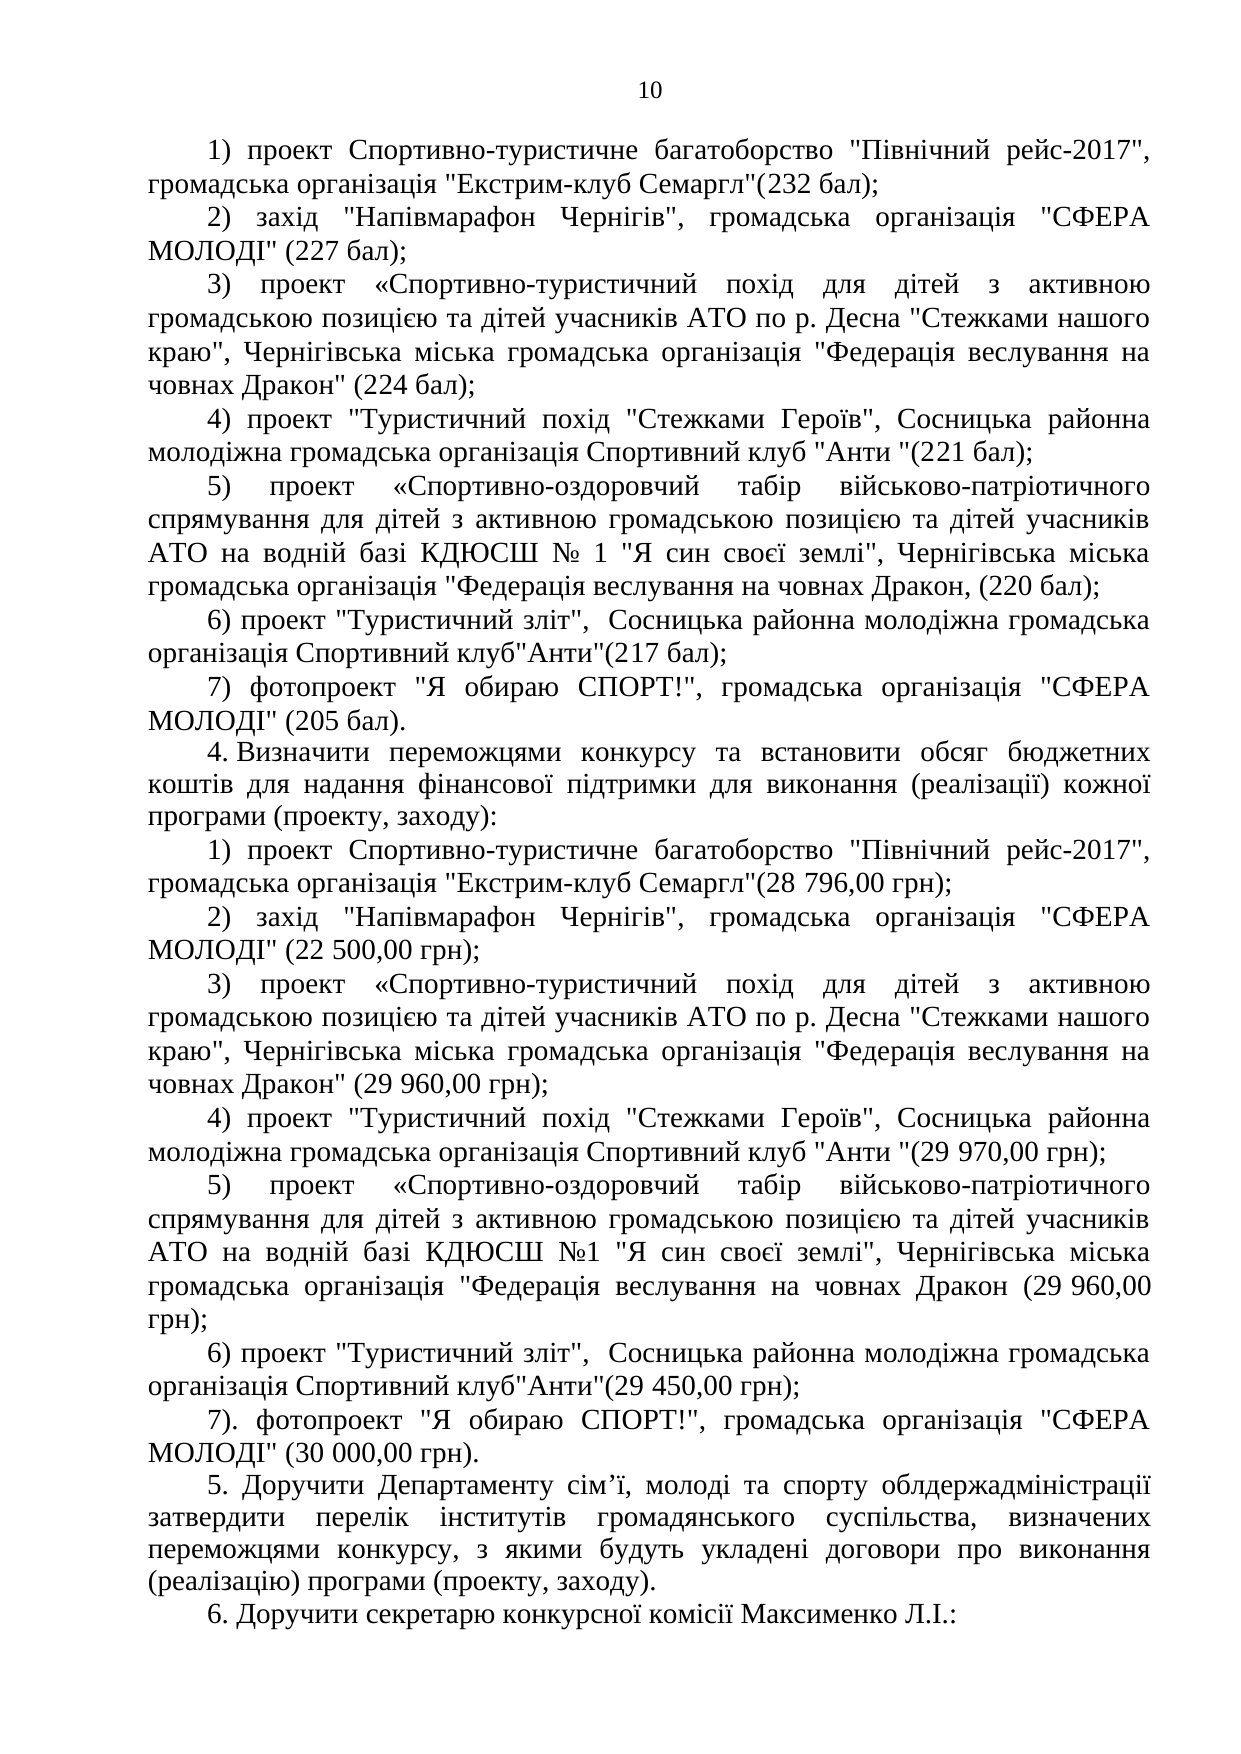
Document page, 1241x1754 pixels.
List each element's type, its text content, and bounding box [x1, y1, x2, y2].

text 4) проект "Туристичний похід "Стежками Героїв", Сосницька районна молодіжна громадська організація Спортивний клуб "Анти "(221 бал); [148, 401, 1152, 468]
text 6) проект "Туристичний зліт", Сосницька районна молодіжна громадська організація Спортивний клуб"Анти"(217 бал); [148, 602, 1152, 669]
text 1) проект Спортивно-туристичне багатоборство "Північний рейс-2017", громадська організація "Екстрим-клуб Семаргл"(232 бал); [148, 132, 1152, 199]
text 4) проект "Туристичний похід "Стежками Героїв", Сосницька районна молодіжна громадська організація Спортивний клуб "Анти "(29 970,00 грн); [148, 1100, 1152, 1167]
list 6. Доручити секретарю конкурсної комісії Максименко Л.І.: [148, 1596, 1152, 1630]
text 2) захід "Напівмарафон Чернігів", громадська організація "СФЕРА МОЛОДІ" (227 бал); [148, 199, 1152, 267]
text 2) захід "Напівмарафон Чернігів", громадська організація "СФЕРА МОЛОДІ" (22 500,00 грн); [148, 899, 1152, 966]
text 7) фотопроект "Я обираю СПОРТ!", громадська організація "СФЕРА МОЛОДІ" (205 бал). [148, 669, 1152, 736]
text 5) проект «Спортивно-оздоровчий табір військово-патріотичного спрямування для дітей з активною громадською позицією та дітей учасників АТО на водній базі КДЮСШ №1 "Я син своєї землі", Чернігівська міська громадська організація "Федерація веслування на човнах Дракон (29 960,00 грн); [148, 1167, 1152, 1335]
text 7). фотопроект "Я обираю СПОРТ!", громадська організація "СФЕРА МОЛОДІ" (30 000,00 грн). [148, 1402, 1152, 1469]
text 3) проект «Спортивно-туристичний похід для дітей з активною громадською позицією та дітей учасників АТО по р. Десна "Стежками нашого краю", Чернігівська міська громадська організація "Федерація веслування на човнах Дракон" (224 бал); [148, 267, 1152, 401]
text 6) проект "Туристичний зліт", Сосницька районна молодіжна громадська організація Спортивний клуб"Анти"(29 450,00 грн); [148, 1335, 1152, 1402]
text 5) проект «Спортивно-оздоровчий табір військово-патріотичного спрямування для дітей з активною громадською позицією та дітей учасників АТО на водній базі КДЮСШ № 1 "Я син своєї землі", Чернігівська міська громадська організація "Федерація веслування на човнах Дракон, (220 бал); [148, 468, 1152, 602]
text 4. Визначити переможцями конкурсу та встановити обсяг бюджетних коштів для надання фінансової підтримки для виконання (реалізації) кожної програми (проекту, заходу): [148, 736, 1152, 832]
text 5. Доручити Департаменту сім’ї, молоді та спорту облдержадміністрації затвердити перелік інститутів громадянського суспільства, визначених переможцями конкурсу, з якими будуть укладені договори про виконання (реалізацію) програми (проекту, заходу). [148, 1469, 1152, 1596]
text 3) проект «Спортивно-туристичний похід для дітей з активною громадською позицією та дітей учасників АТО по р. Десна "Стежками нашого краю", Чернігівська міська громадська організація "Федерація веслування на човнах Дракон" (29 960,00 грн); [148, 966, 1152, 1100]
text 1) проект Спортивно-туристичне багатоборство "Північний рейс-2017", громадська організація "Екстрим-клуб Семаргл"(28 796,00 грн); [148, 832, 1152, 899]
